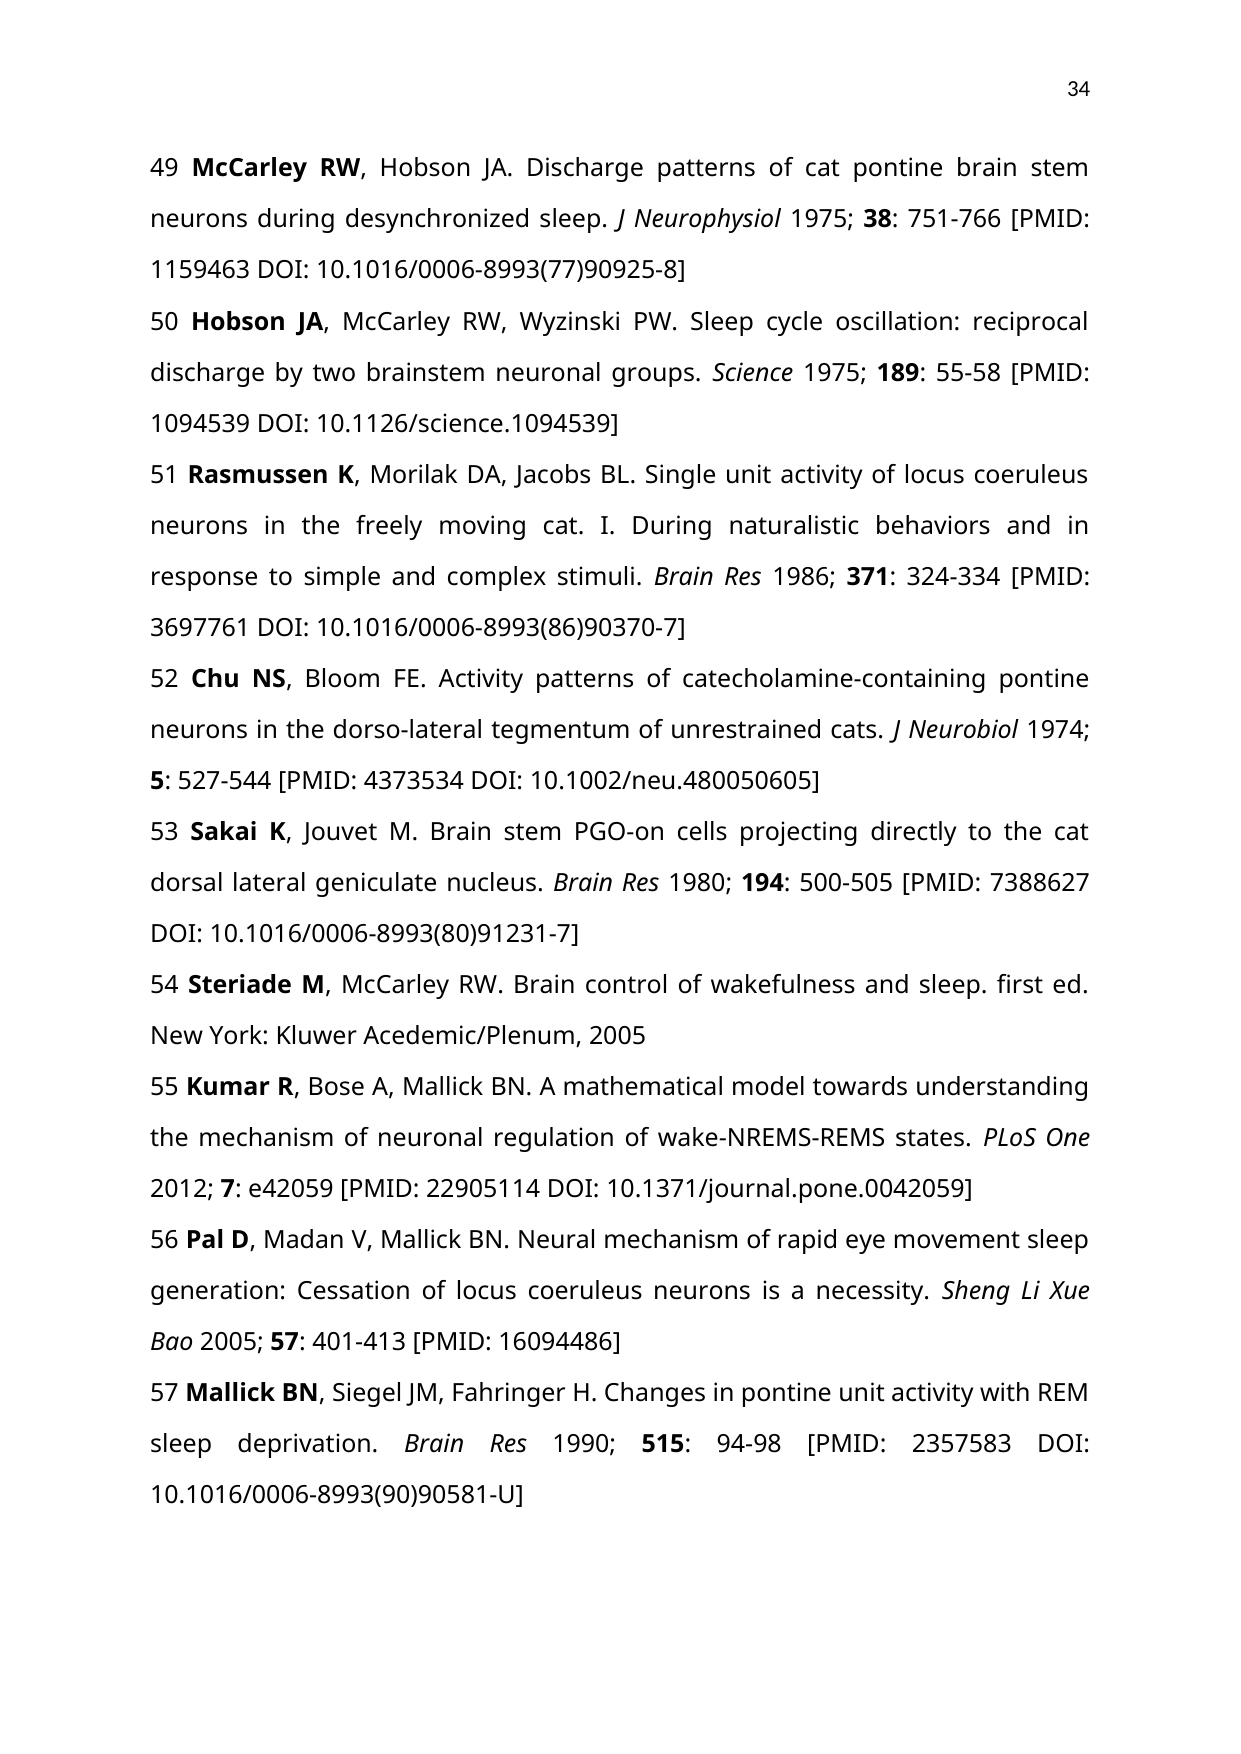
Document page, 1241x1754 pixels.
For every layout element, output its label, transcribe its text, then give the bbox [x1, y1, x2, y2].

text 57 Mallick BN, Siegel JM, Fahringer H. Changes in pontine unit activity with REM sleep deprivation. Brain Res 1990; 515: 94-98 [PMID: 2357583 DOI: 10.1016/0006-8993(90)90581-U] [150, 1375, 1090, 1511]
text 55 Kumar R, Bose A, Mallick BN. A mathematical model towards understanding the mechanism of neuronal regulation of wake-NREMS-REMS states. PLoS One 2012; 7: e42059 [PMID: 22905114 DOI: 10.1371/journal.pone.0042059] [150, 1069, 1090, 1205]
text 50 Hobson JA, McCarley RW, Wyzinski PW. Sleep cycle oscillation: reciprocal discharge by two brainstem neuronal groups. Science 1975; 189: 55-58 [PMID: 1094539 DOI: 10.1126/science.1094539] [150, 303, 1090, 439]
text 52 Chu NS, Bloom FE. Activity patterns of catecholamine-containing pontine neurons in the dorso-lateral tegmentum of unrestrained cats. J Neurobiol 1974; 5: 527-544 [PMID: 4373534 DOI: 10.1002/neu.480050605] [150, 660, 1090, 797]
text 49 McCarley RW, Hobson JA. Discharge patterns of cat pontine brain stem neurons during desynchronized sleep. J Neurophysiol 1975; 38: 751-766 [PMID: 1159463 DOI: 10.1016/0006-8993(77)90925-8] [150, 150, 1090, 286]
text 51 Rasmussen K, Morilak DA, Jacobs BL. Single unit activity of locus coeruleus neurons in the freely moving cat. I. During naturalistic behaviors and in response to simple and complex stimuli. Brain Res 1986; 371: 324-334 [PMID: 3697761 DOI: 10.1016/0006-8993(86)90370-7] [150, 456, 1090, 643]
text 53 Sakai K, Jouvet M. Brain stem PGO-on cells projecting directly to the cat dorsal lateral geniculate nucleus. Brain Res 1980; 194: 500-505 [PMID: 7388627 DOI: 10.1016/0006-8993(80)91231-7] [150, 813, 1090, 950]
text 56 Pal D, Madan V, Mallick BN. Neural mechanism of rapid eye movement sleep generation: Cessation of locus coeruleus neurons is a necessity. Sheng Li Xue Bao 2005; 57: 401-413 [PMID: 16094486] [150, 1222, 1090, 1358]
text 54 Steriade M, McCarley RW. Brain control of wakefulness and sleep. first ed. New York: Kluwer Acedemic/Plenum, 2005 [150, 967, 1090, 1052]
